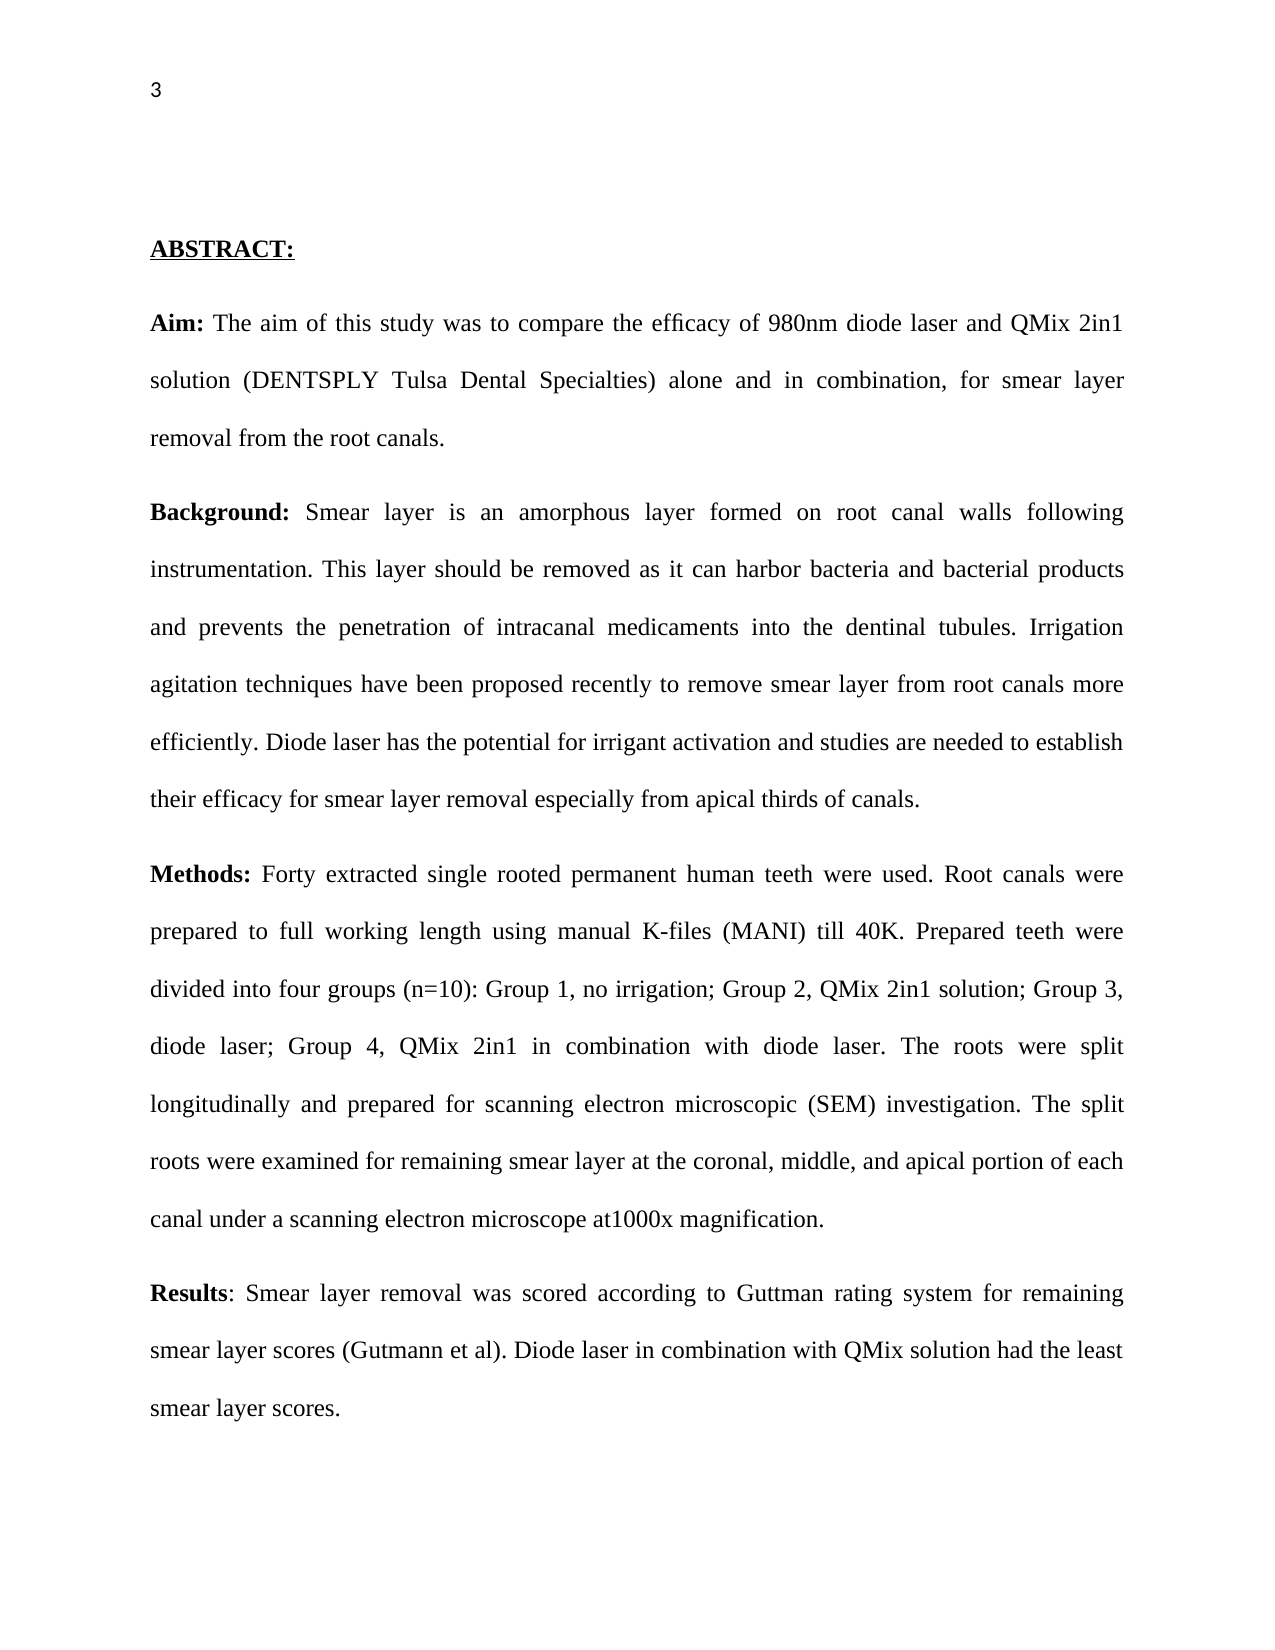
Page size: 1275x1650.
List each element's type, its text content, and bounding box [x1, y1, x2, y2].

text Methods: Forty extracted single rooted permanent human teeth were used. Root canals were prepared to full working length using manual K-files (MANI) till 40K. Prepared teeth were divided into four groups (n=10): Group 1, no irrigation; Group 2, QMix 2in1 solution; Group 3, diode laser; Group 4, QMix 2in1 in combination with diode laser. The roots were split longitudinally and prepared for scanning electron microscopic (SEM) investigation. The split roots were examined for remaining smear layer at the coronal, middle, and apical portion of each canal under a scanning electron microscope at1000x magnification. [150, 859, 1125, 1232]
text ABSTRACT: [150, 234, 1125, 262]
text Background: Smear layer is an amorphous layer formed on root canal walls following instrumentation. This layer should be removed as it can harbor bacteria and bacterial products and prevents the penetration of intracanal medicaments into the dentinal tubules. Irrigation agitation techniques have been proposed recently to remove smear layer from root canals more efficiently. Diode laser has the potential for irrigant activation and studies are needed to establish their efficacy for smear layer removal especially from apical thirds of canals. [150, 497, 1125, 813]
text Results: Smear layer removal was scored according to Guttman rating system for remaining smear layer scores (Gutmann et al). Diode laser in combination with QMix solution had the least smear layer scores. [150, 1278, 1125, 1422]
text Aim: The aim of this study was to compare the efﬁcacy of 980nm diode laser and QMix 2in1 solution (DENTSPLY Tulsa Dental Specialties) alone and in combination, for smear layer removal from the root canals. [150, 308, 1125, 452]
